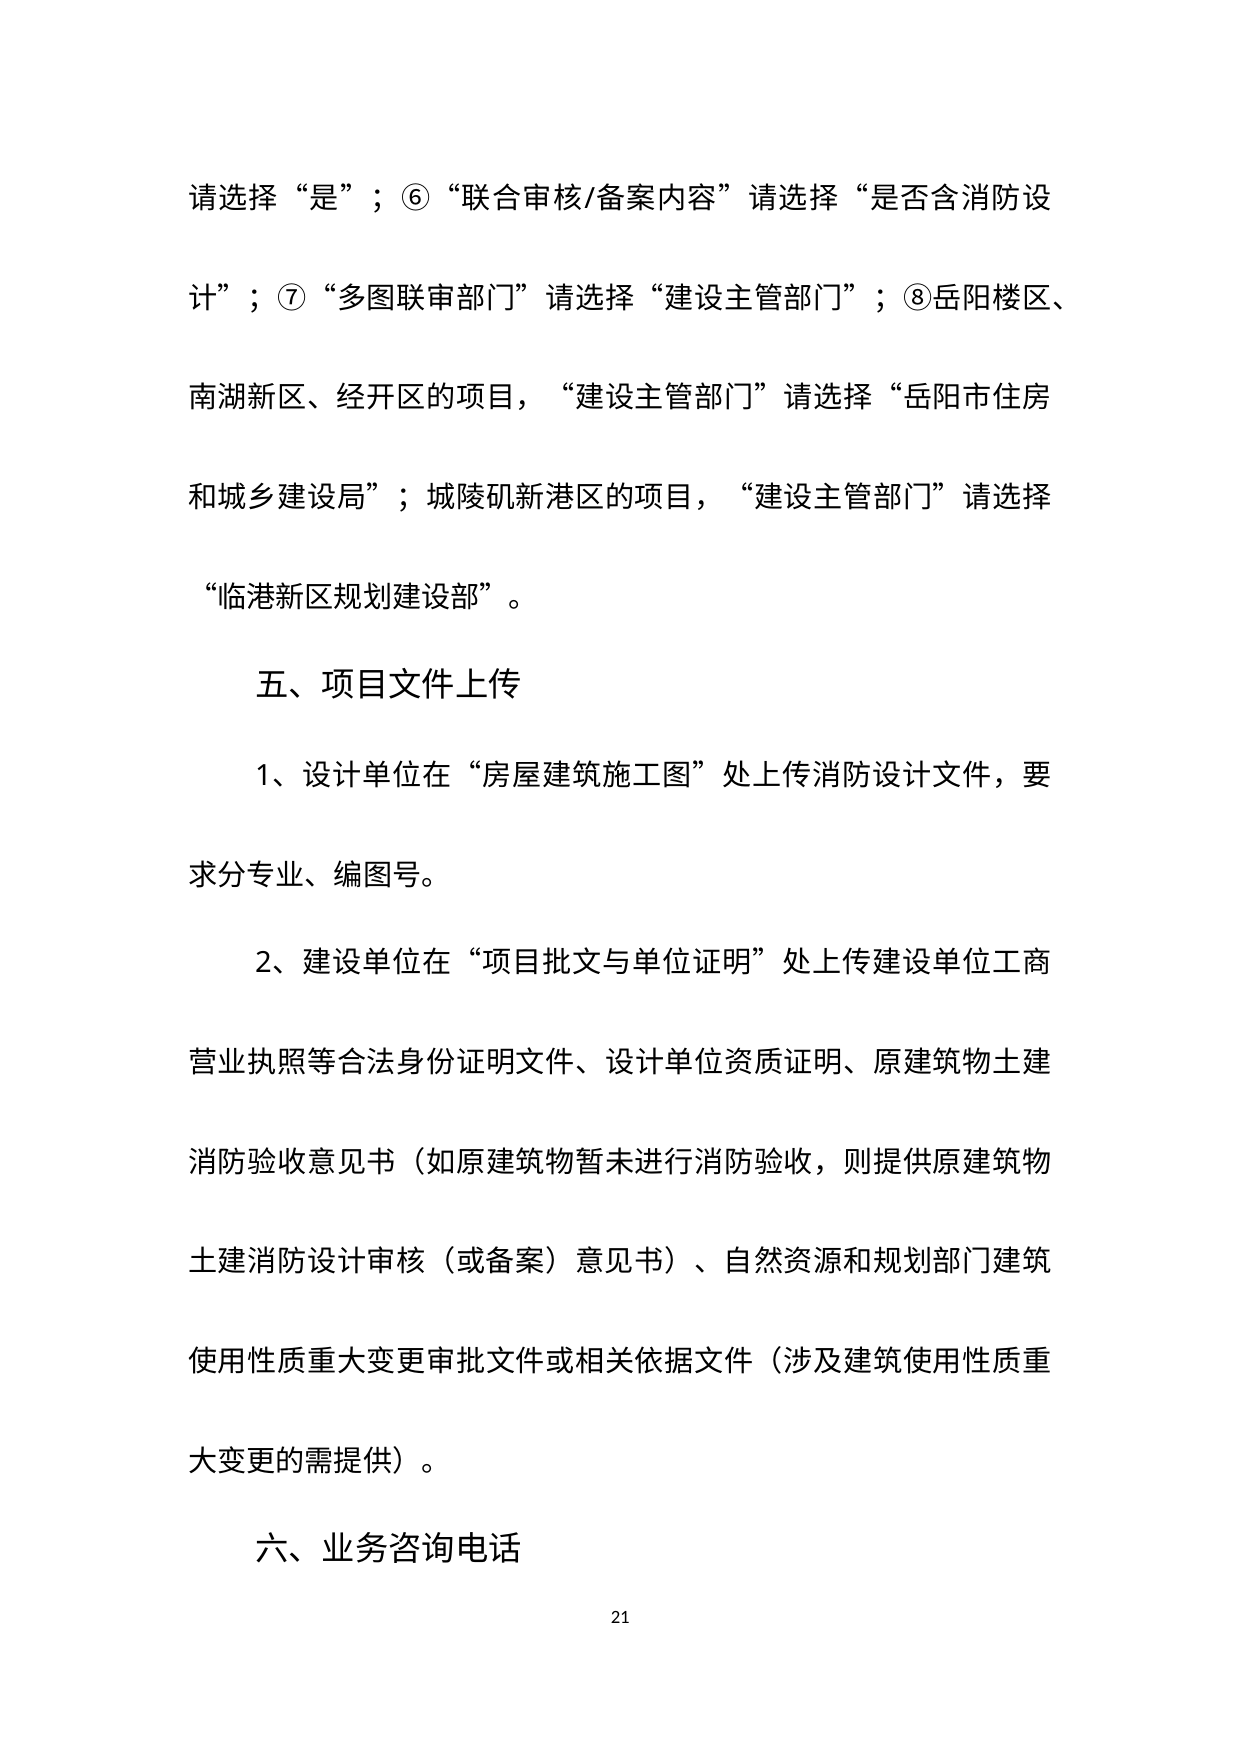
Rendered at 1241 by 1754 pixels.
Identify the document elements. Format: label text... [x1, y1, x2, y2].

text 2、建设单位在“项目批文与单位证明”处上传建设单位工商营业执照等合法身份证明文件、设计单位资质证明、原建筑物土建消防验收意见书（如原建筑物暂未进行消防验收，则提供原建筑物土建消防设计审核（或备案）意见书）、自然资源和规划部门建筑使用性质重大变更审批文件或相关依据文件（涉及建筑使用性质重大变更的需提供）。 [188, 927, 1052, 1492]
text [188, 162, 1052, 628]
text 六、业务咨询电话 [188, 1513, 1052, 1579]
text 1、设计单位在“房屋建筑施工图”处上传消防设计文件，要求分专业、编图号。 [188, 739, 1052, 906]
text 五、项目文件上传 [188, 649, 1052, 715]
